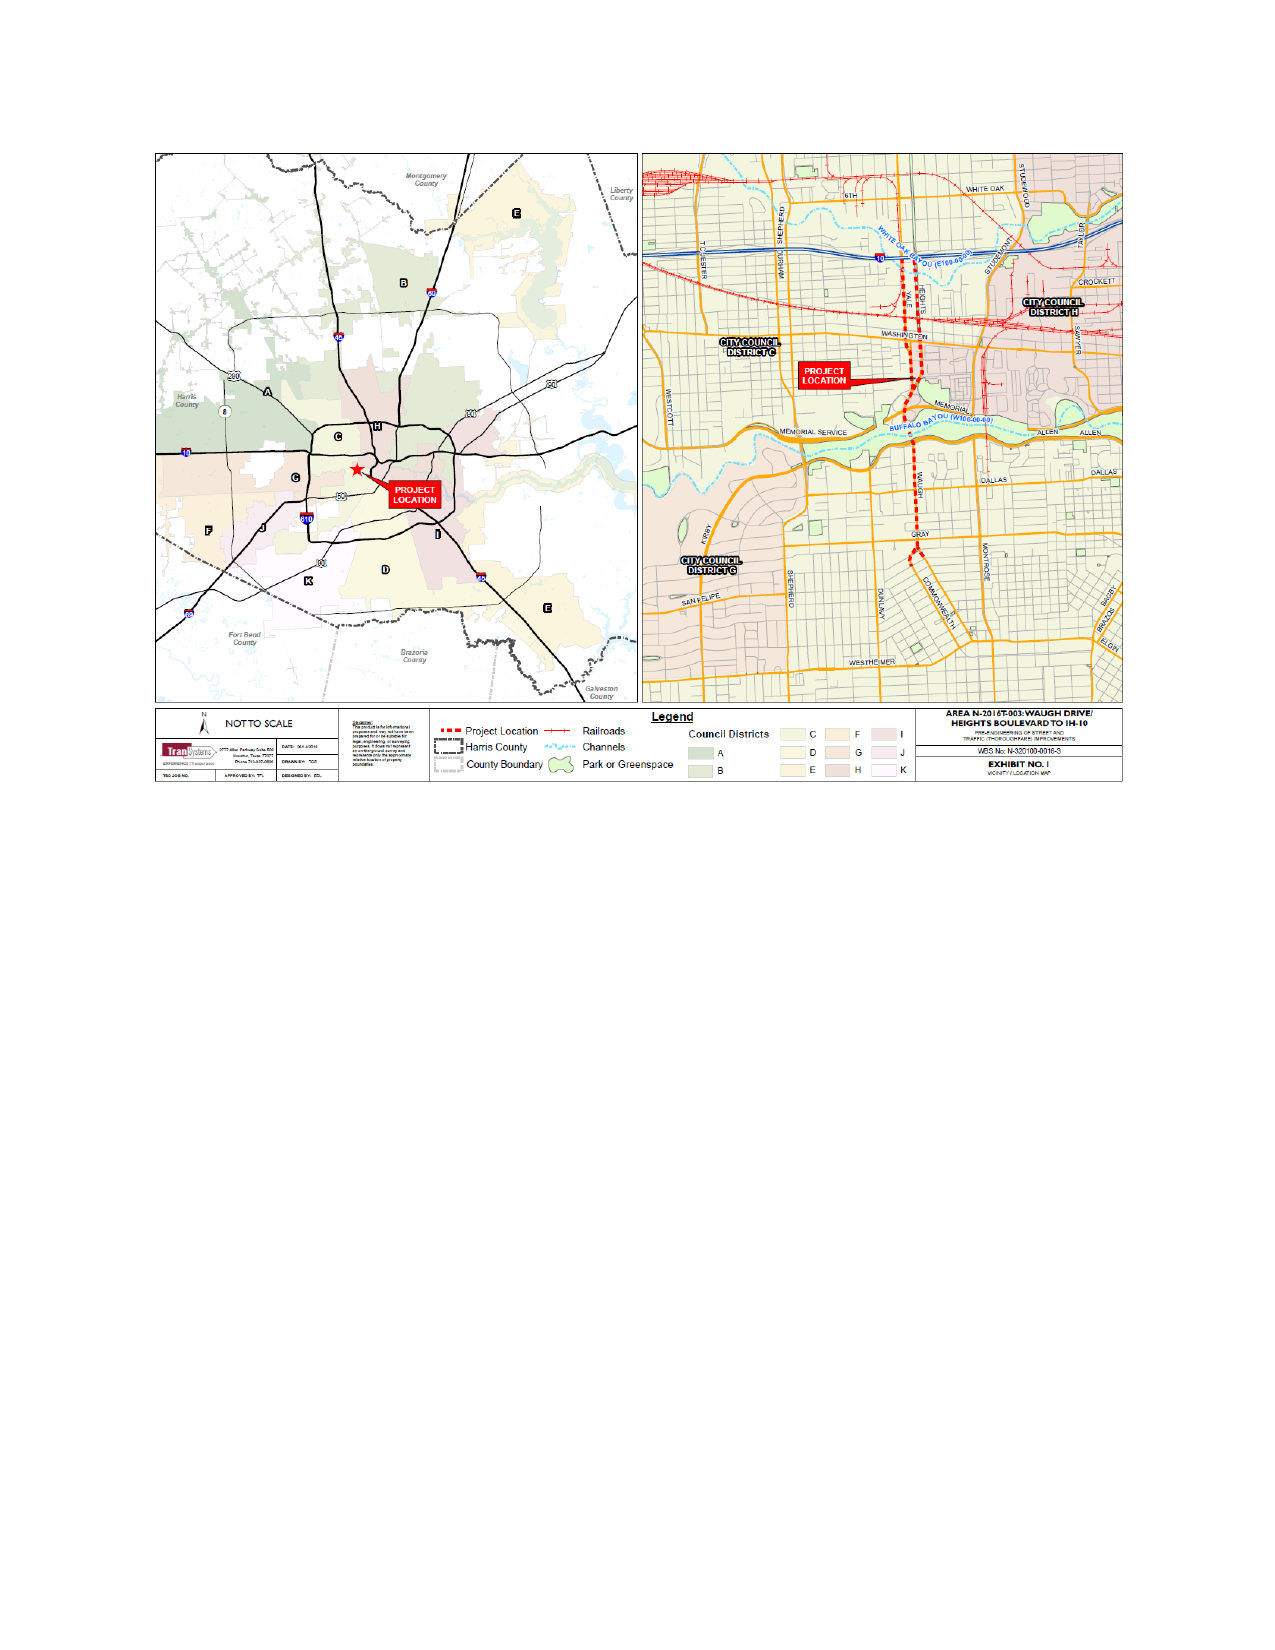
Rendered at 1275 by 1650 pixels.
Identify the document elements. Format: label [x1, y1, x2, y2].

picture [150, 150, 1125, 785]
